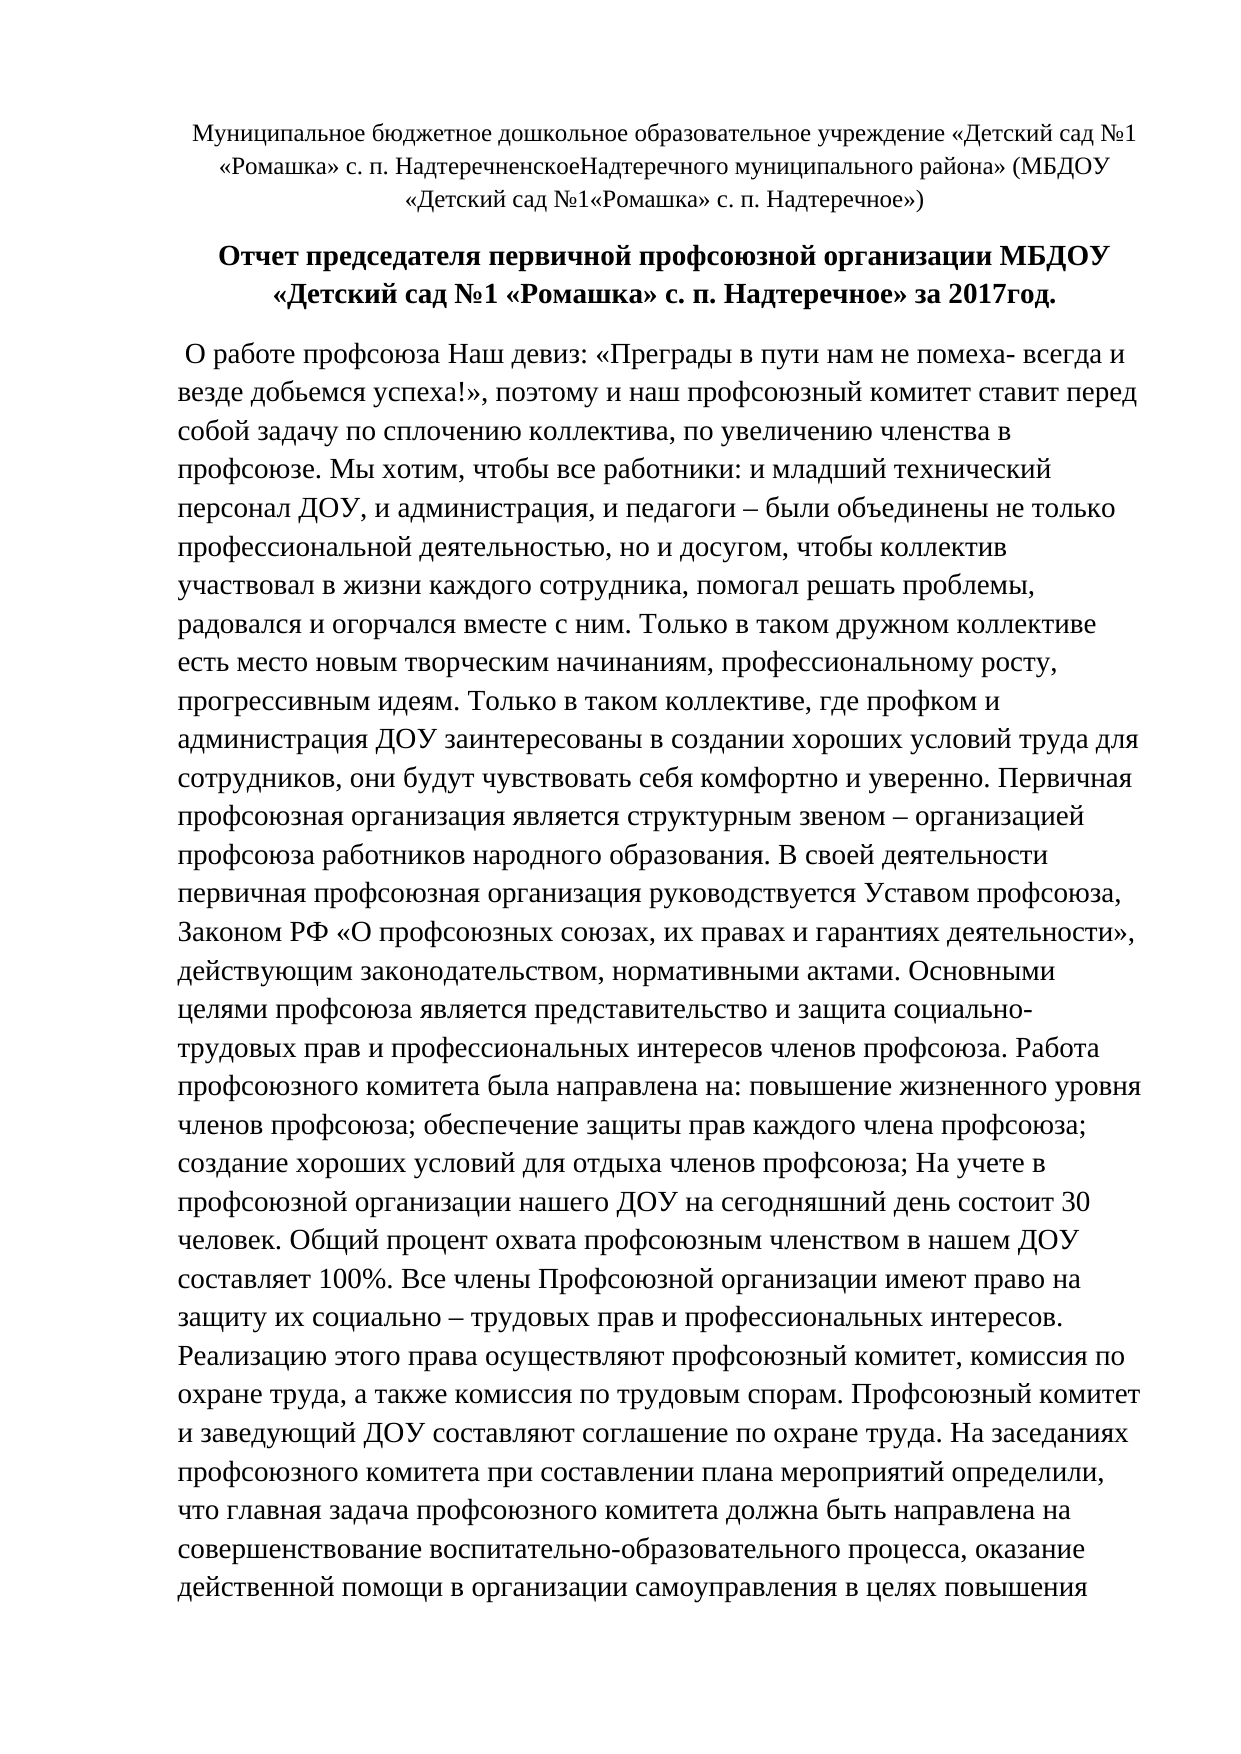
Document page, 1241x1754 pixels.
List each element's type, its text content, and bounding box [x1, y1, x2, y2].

text Отчет председателя первичной профсоюзной организации МБДОУ «Детский сад №1 «Ромашка» с. п. Надтеречное» за 2017год. [177, 238, 1152, 310]
text Муниципальное бюджетное дошкольное образовательное учреждение «Детский сад №1 «Ромашка» с. п. НадтеречненскоеНадтеречного муниципального района» (МБДОУ «Детский сад №1«Ромашка» с. п. Надтеречное») [177, 118, 1152, 213]
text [177, 336, 1152, 1603]
